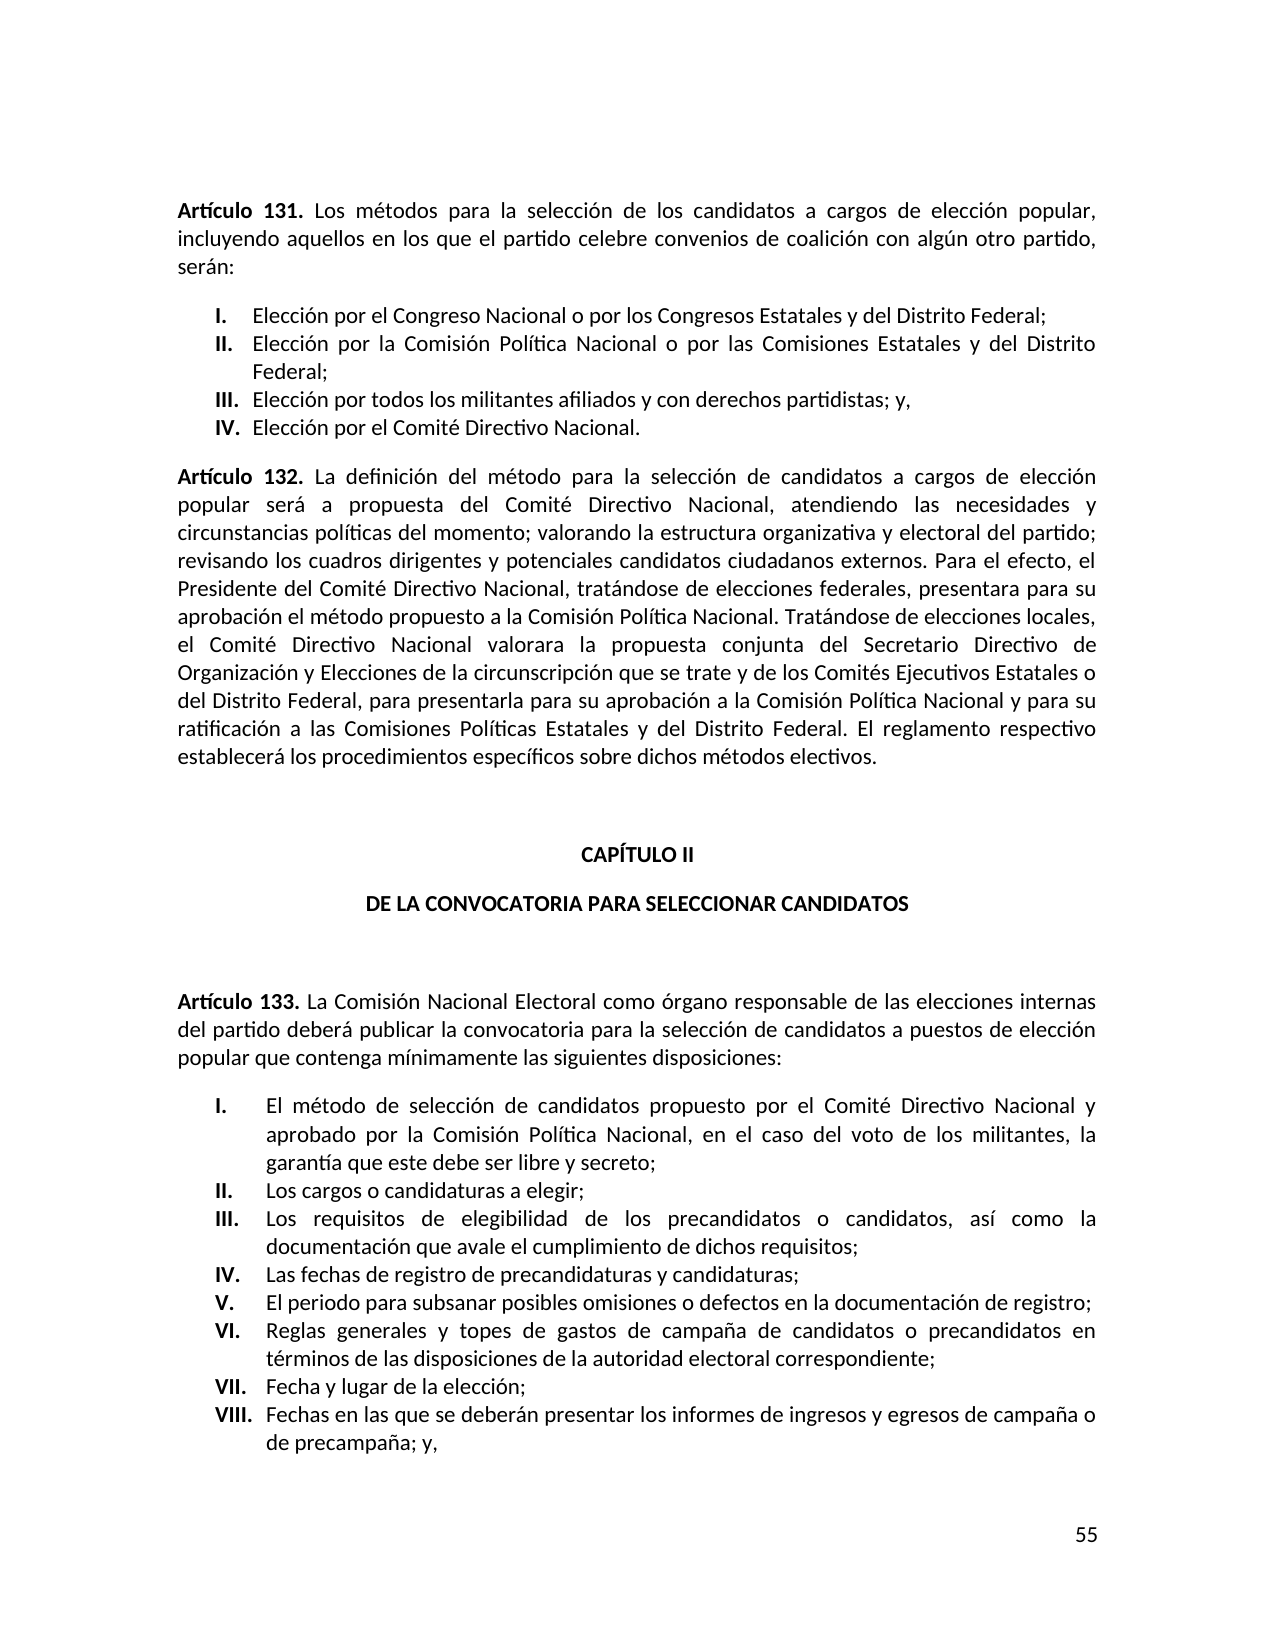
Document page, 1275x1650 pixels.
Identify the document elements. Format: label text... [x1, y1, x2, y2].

list Fechas en las que se deberán presentar los informes de ingresos y egresos de campaña o de precampaña; y, [215, 1400, 1098, 1456]
list Elección por todos los militantes afiliados y con derechos partidistas; y, [215, 385, 1098, 413]
list Las fechas de registro de precandidaturas y candidaturas; [215, 1260, 1098, 1288]
list Los cargos o candidaturas a elegir; [215, 1176, 1098, 1204]
text Artículo 133. La Comisión Nacional Electoral como órgano responsable de las elecciones internas del partido deberá publicar la convocatoria para la selección de candidatos a puestos de elección popular que contenga mínimamente las siguientes disposiciones: [177, 987, 1098, 1071]
list Elección por el Comité Directivo Nacional. [215, 413, 1098, 441]
text Artículo 131. Los métodos para la selección de los candidatos a cargos de elección popular, incluyendo aquellos en los que el partido celebre convenios de coalición con algún otro partido, serán: [177, 196, 1098, 281]
list El método de selección de candidatos propuesto por el Comité Directivo Nacional y aprobado por la Comisión Política Nacional, en el caso del voto de los militantes, la garantía que este debe ser libre y secreto; [215, 1092, 1098, 1176]
list Fecha y lugar de la elección; [215, 1372, 1098, 1400]
list Reglas generales y topes de gastos de campaña de candidatos o precandidatos en términos de las disposiciones de la autoridad electoral correspondiente; [215, 1316, 1098, 1372]
text CAPÍTULO II [177, 840, 1098, 868]
list Elección por el Congreso Nacional o por los Congresos Estatales y del Distrito Federal; [215, 301, 1098, 329]
list Elección por la Comisión Política Nacional o por las Comisiones Estatales y del Distrito Federal; [215, 329, 1098, 385]
text Artículo 132. La definición del método para la selección de candidatos a cargos de elección popular será a propuesta del Comité Directivo Nacional, atendiendo las necesidades y circunstancias políticas del momento; valorando la estructura organizativa y electoral del partido; revisando los cuadros dirigentes y potenciales candidatos ciudadanos externos. Para el efecto, el Presidente del Comité Directivo Nacional, tratándose de elecciones federales, presentara para su aprobación el método propuesto a la Comisión Política Nacional. Tratándose de elecciones locales, el Comité Directivo Nacional valorara la propuesta conjunta del Secretario Directivo de Organización y Elecciones de la circunscripción que se trate y de los Comités Ejecutivos Estatales o del Distrito Federal, para presentarla para su aprobación a la Comisión Política Nacional y para su ratificación a las Comisiones Políticas Estatales y del Distrito Federal. El reglamento respectivo establecerá los procedimientos específicos sobre dichos métodos electivos. [177, 462, 1098, 771]
list Los requisitos de elegibilidad de los precandidatos o candidatos, así como la documentación que avale el cumplimiento de dichos requisitos; [215, 1204, 1098, 1260]
list El periodo para subsanar posibles omisiones o defectos en la documentación de registro; [215, 1288, 1098, 1316]
text DE LA CONVOCATORIA PARA SELECCIONAR CANDIDATOS [177, 889, 1098, 917]
